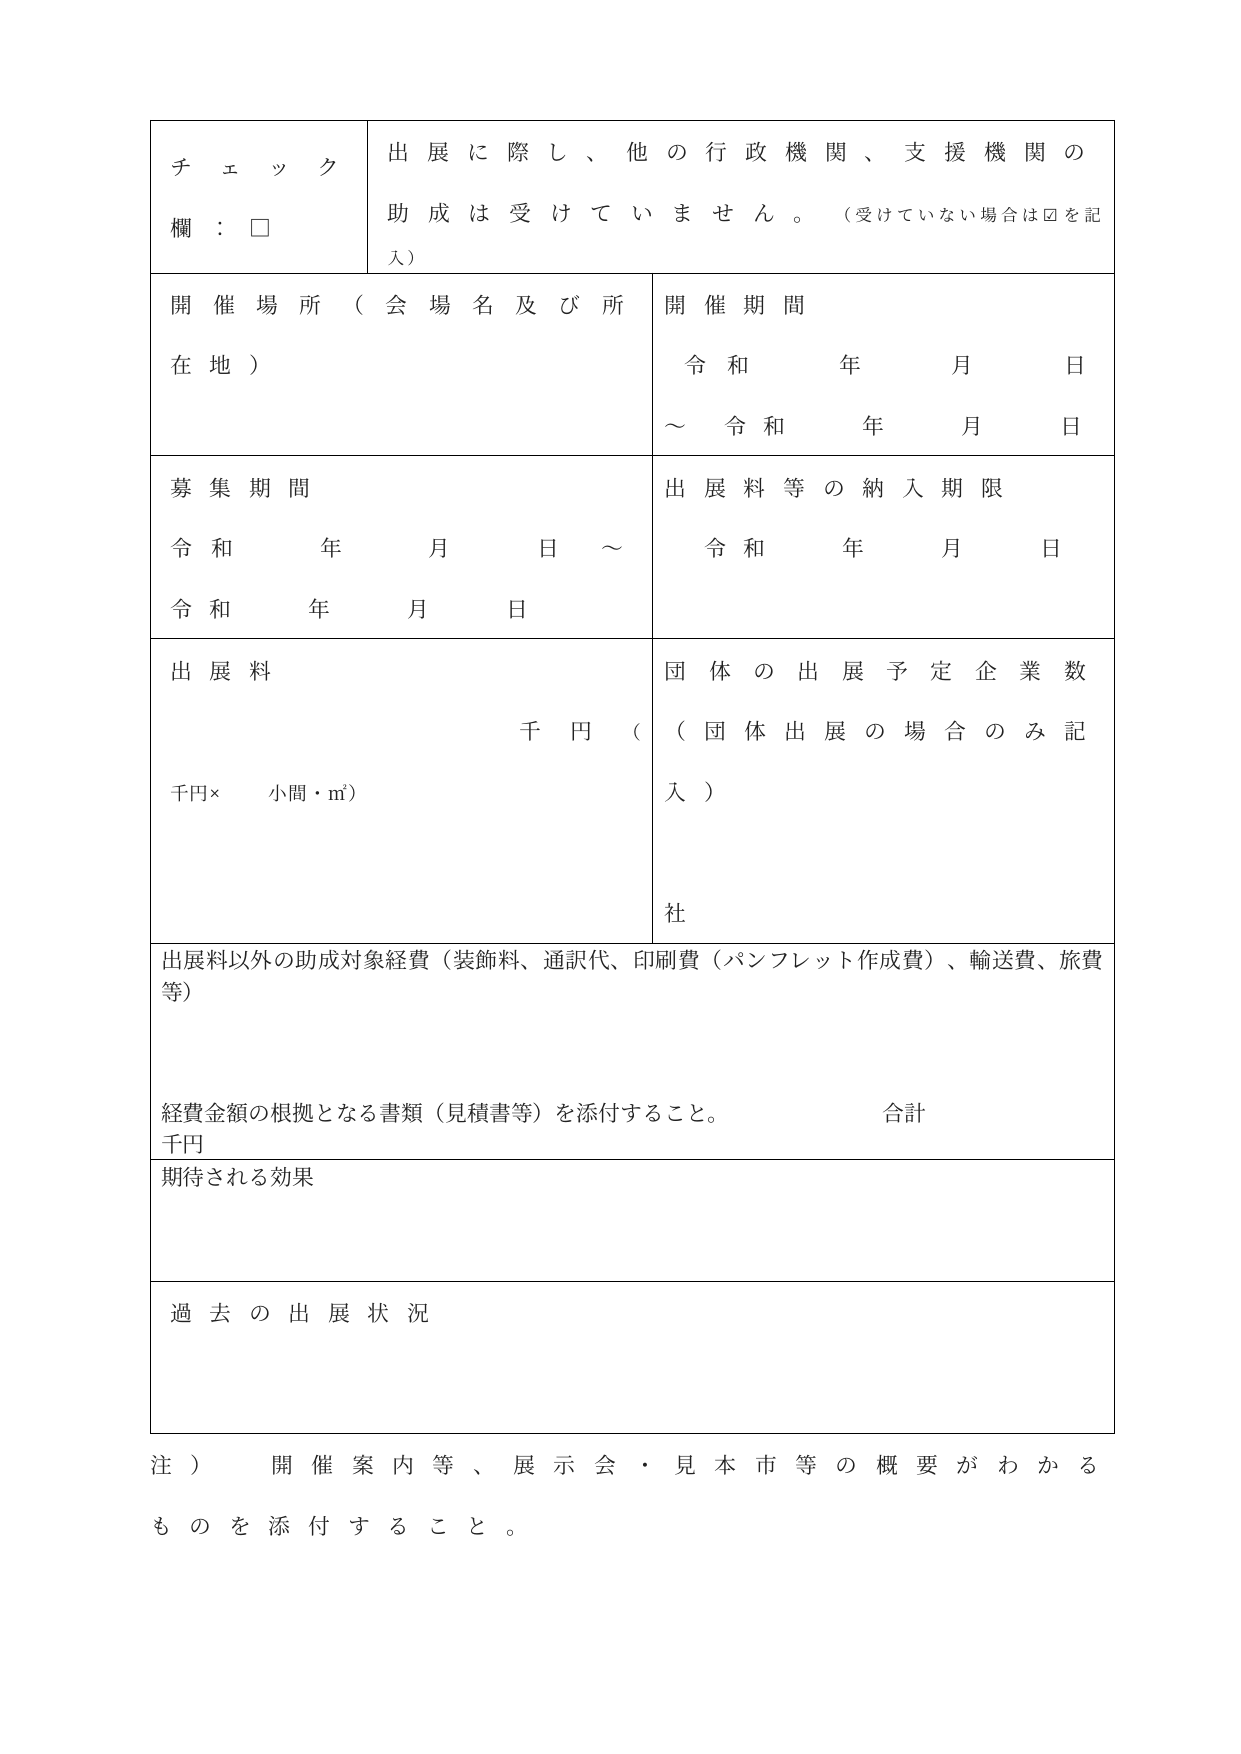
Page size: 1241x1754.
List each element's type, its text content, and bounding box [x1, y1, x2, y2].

table_cell 出展料等の納入期限 令和 年 月 日 [653, 456, 1114, 638]
table_cell 開催期間 令和 年 月 日 ～ 令和 年 月 日 [653, 274, 1114, 455]
text 注） 開催案内等、展示会・見本市等の概要がわかるものを添付すること。 [150, 1434, 1120, 1555]
table_cell 出展料以外の助成対象経費（装飾料、通訳代、印刷費（パンフレット作成費）、輸送費、旅費等） 経費金額の根拠となる書類（見積書等）を添付すること。 合計 千円 [151, 944, 1114, 1159]
table_cell 期待される効果 [151, 1160, 1114, 1281]
table_cell チェック欄：□ [151, 121, 367, 272]
table_cell 出展料 千円（ 千円× 小間・㎡） [151, 639, 652, 942]
table_cell 団体の出展予定企業数（団体出展の場合のみ記入） 社 [653, 639, 1114, 942]
table_cell 開催場所（会場名及び所在地） [151, 274, 652, 455]
table_cell 募集期間 令和 年 月 日 ～ 令和 年 月 日 [151, 456, 652, 638]
table_cell 過去の出展状況 [151, 1282, 1114, 1433]
table_cell 出展に際し、他の行政機関、支援機関の助成は受けていません。（受けていない場合は☑を記入） [368, 121, 1114, 272]
